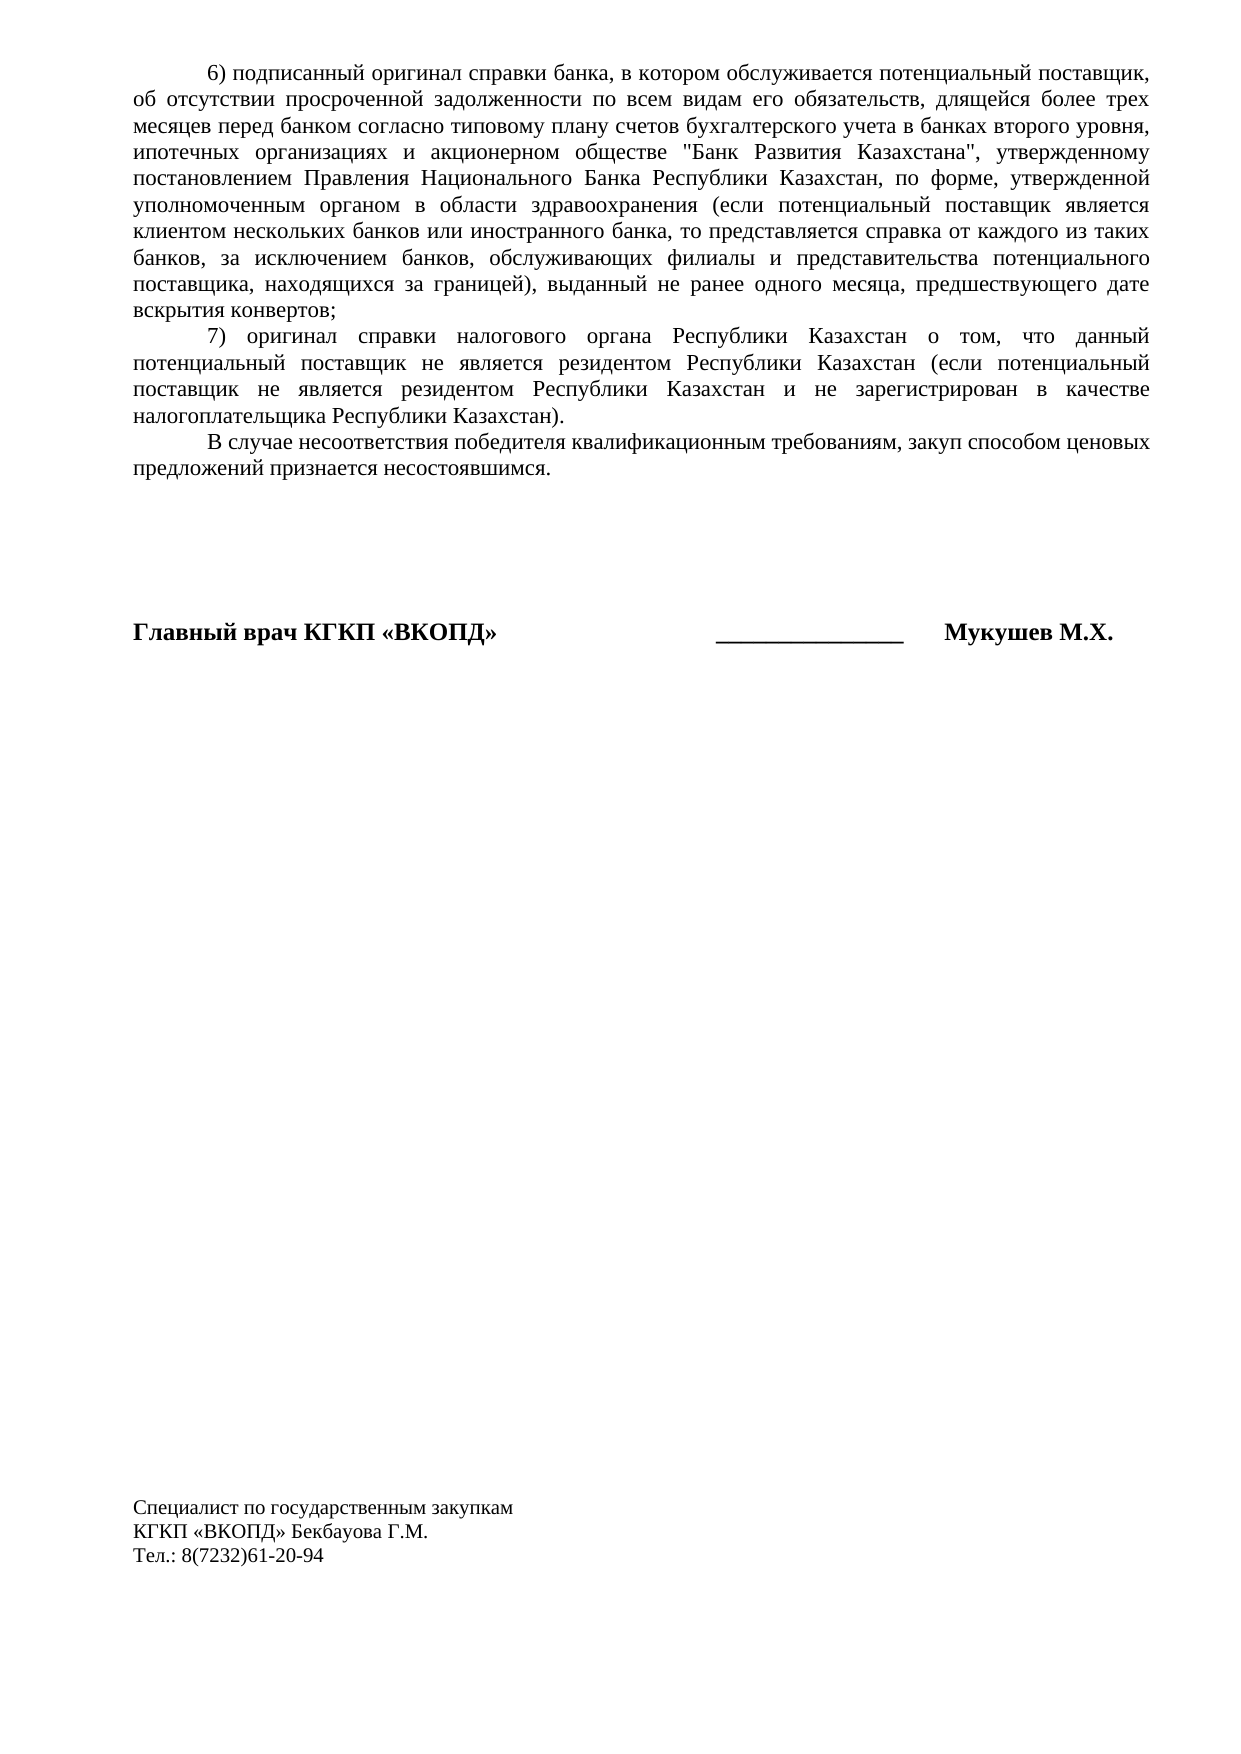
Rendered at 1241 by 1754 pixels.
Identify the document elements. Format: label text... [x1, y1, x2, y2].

text 7) оригинал справки налогового органа Республики Казахстан о том, что данный потенциальный поставщик не является резидентом Республики Казахстан (если потенциальный поставщик не является резидентом Республики Казахстан и не зарегистрирован в качестве налогоплательщика Республики Казахстан). [133, 323, 1152, 428]
text 6) подписанный оригинал справки банка, в котором обслуживается потенциальный поставщик, об отсутствии просроченной задолженности по всем видам его обязательств, длящейся более трех месяцев перед банком согласно типовому плану счетов бухгалтерского учета в банках второго уровня, ипотечных организациях и акционерном обществе "Банк Развития Казахстана", утвержденному постановлением Правления Национального Банка Республики Казахстан, по форме, утвержденной уполномоченным органом в области здравоохранения (если потенциальный поставщик является клиентом нескольких банков или иностранного банка, то представляется справка от каждого из таких банков, за исключением банков, обслуживающих филиалы и представительства потенциального поставщика, находящихся за границей), выданный не ранее одного месяца, предшествующего дате вскрытия конвертов; [133, 59, 1152, 323]
text Специалист по государственным закупкам [133, 1495, 1152, 1519]
text Тел.: 8(7232)61-20-94 [133, 1543, 1152, 1567]
text В случае несоответствия победителя квалификационным требованиям, закуп способом ценовых предложений признается несостоявшимся. [133, 428, 1152, 481]
text Главный врач КГКП «ВКОПД» _______________ Мукушев М.Х. [133, 617, 1152, 646]
text КГКП «ВКОПД» Бекбауова Г.М. [133, 1519, 1152, 1543]
